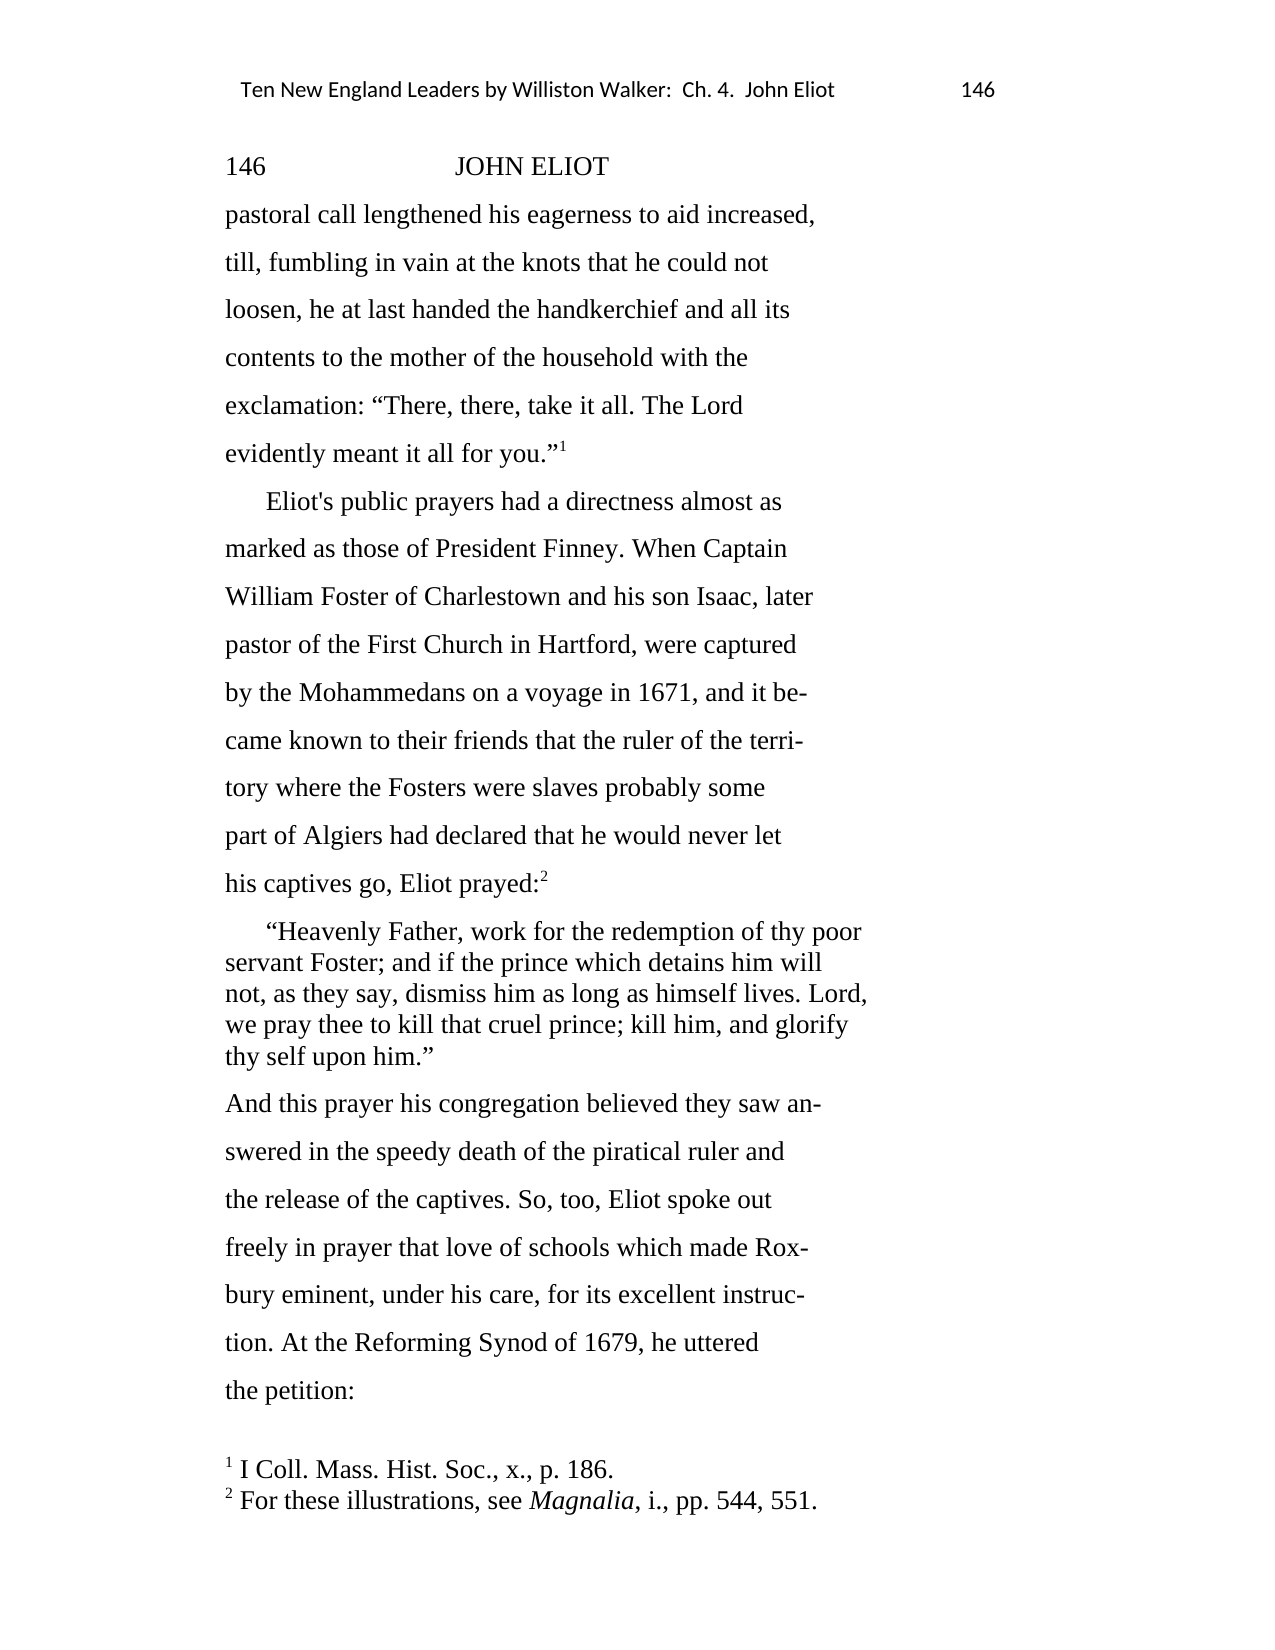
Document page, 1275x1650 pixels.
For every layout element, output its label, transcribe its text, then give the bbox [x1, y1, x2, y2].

text the petition: [225, 1374, 1125, 1405]
text evidently meant it all for you.”1 [225, 437, 1125, 468]
text “Heavenly Father, work for the redemption of thy poor servant Foster; and if the prince which detains him will not, as they say, dismiss him as long as himself lives. Lord, we pray thee to kill that cruel prince; kill him, and glorify thy self upon him.” [225, 915, 1125, 1071]
text William Foster of Charlestown and his son Isaac, later [225, 580, 1125, 611]
text 1 I Coll. Mass. Hist. Soc., x., p. 186. 2 For these illustrations, see Magnalia, i., pp. 544, 551. [225, 1422, 1125, 1516]
text swered in the speedy death of the piratical ruler and [225, 1135, 1125, 1166]
text bury eminent, under his care, for its excellent instruc- [225, 1279, 1125, 1310]
text till, fumbling in vain at the knots that he could not [225, 246, 1125, 277]
text tion. At the Reforming Synod of 1679, he uttered [225, 1326, 1125, 1358]
text by the Mohammedans on a voyage in 1671, and it be- [225, 676, 1125, 707]
text part of Algiers had declared that he would never let [225, 819, 1125, 851]
text exclamation: “There, there, take it all. The Lord [225, 389, 1125, 420]
text Eliot's public prayers had a directness almost as [225, 485, 1125, 516]
text marked as those of President Finney. When Captain [225, 532, 1125, 564]
text loosen, he at last handed the handkerchief and all its [225, 293, 1125, 324]
text freely in prayer that love of schools which made Rox- [225, 1231, 1125, 1262]
text came known to their friends that the ruler of the terri- [225, 724, 1125, 755]
text his captives go, Eliot prayed:2 [225, 867, 1125, 898]
text 146 JOHN ELIOT [225, 150, 1125, 181]
text And this prayer his congregation believed they saw an- [225, 1087, 1125, 1118]
text tory where the Fosters were slaves probably some [225, 772, 1125, 803]
text the release of the captives. So, too, Eliot spoke out [225, 1183, 1125, 1214]
text pastoral call lengthened his eagerness to aid increased, [225, 198, 1125, 229]
text pastor of the First Church in Hartford, were captured [225, 628, 1125, 659]
text contents to the mother of the household with the [225, 341, 1125, 372]
